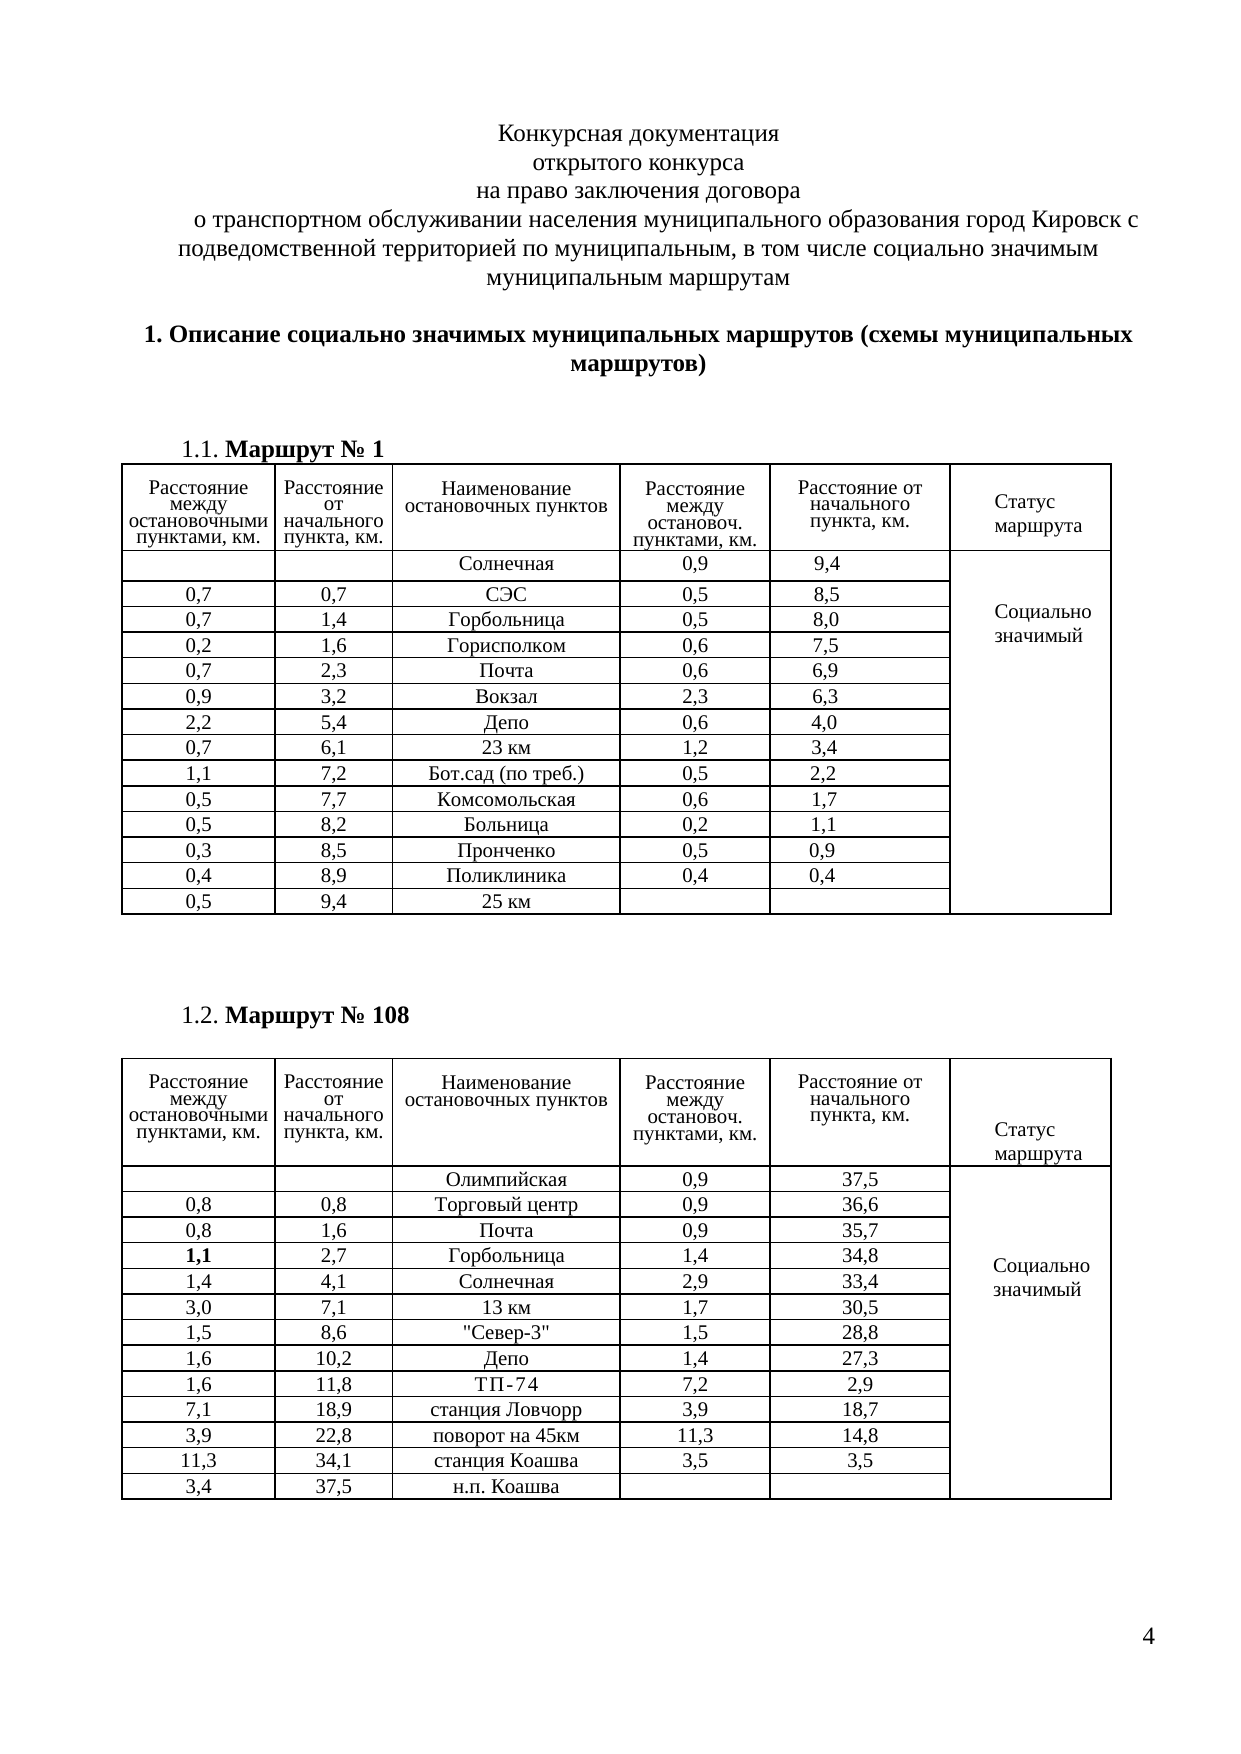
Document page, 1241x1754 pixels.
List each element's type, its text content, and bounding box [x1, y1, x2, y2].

table_cell Пронченко [393, 838, 619, 862]
table_header Наименование остановочных пунктов [393, 465, 619, 549]
table_cell 6,9 [771, 658, 949, 682]
table_cell 0,5 [123, 787, 274, 811]
text открытого конкурса [122, 147, 1155, 176]
table_cell 1,6 [276, 633, 392, 657]
table_cell Горбольница [393, 607, 619, 631]
table_cell 28,8 [771, 1320, 949, 1344]
table_cell Горбольница [393, 1243, 619, 1267]
table_cell 8,0 [771, 607, 949, 631]
table_cell Депо [393, 1346, 619, 1370]
table_header Расстояние между остановоч. пунктами, км. [621, 465, 769, 549]
table_cell [123, 1167, 274, 1191]
table_cell [393, 889, 619, 913]
table_cell 8,5 [771, 582, 949, 606]
table_cell 2,9 [771, 1372, 949, 1396]
table_cell Олимпийская [393, 1167, 619, 1191]
table_cell 0,9 [621, 1218, 769, 1242]
table_cell 34,8 [771, 1243, 949, 1267]
table_cell 1,7 [621, 1295, 769, 1319]
text на право заключения договора [122, 176, 1155, 204]
table_cell 1,7 [771, 787, 949, 811]
table_cell 1,6 [123, 1372, 274, 1396]
table_cell 36,6 [771, 1192, 949, 1216]
table_cell Поликлиника [393, 863, 619, 887]
table_cell 0,2 [621, 812, 769, 836]
table_cell [393, 735, 619, 759]
table_cell 1,5 [123, 1320, 274, 1344]
table_cell 0,9 [621, 551, 769, 580]
table_cell 0,4 [123, 863, 274, 887]
table_cell 11,3 [621, 1423, 769, 1447]
table_cell 3,0 [123, 1295, 274, 1319]
table_cell 7,2 [621, 1372, 769, 1396]
table_cell 0,5 [123, 812, 274, 836]
text 1.2. Маршрут № 108 [122, 1000, 1155, 1029]
table_cell 11,3 [123, 1448, 274, 1472]
table_cell 9,4 [276, 889, 392, 913]
table_cell 1,2 [621, 735, 769, 759]
table_cell 0,6 [621, 633, 769, 657]
table_cell 1,4 [276, 607, 392, 631]
table_cell [393, 1295, 619, 1319]
table_cell 0,8 [123, 1192, 274, 1216]
table_cell [276, 1167, 392, 1191]
table_cell 3,5 [771, 1448, 949, 1472]
table_cell 0,7 [123, 658, 274, 682]
table_cell 1,4 [621, 1346, 769, 1370]
table_cell 3,9 [123, 1423, 274, 1447]
table_cell 7,1 [123, 1397, 274, 1421]
table_cell 6,1 [276, 735, 392, 759]
table_cell 0,5 [621, 838, 769, 862]
table_cell 1,6 [276, 1218, 392, 1242]
table_cell [276, 551, 392, 580]
table_cell 7,1 [276, 1295, 392, 1319]
table_cell 0,6 [621, 658, 769, 682]
table_cell Социально значимый [951, 1167, 1110, 1498]
table_cell Депо [393, 710, 619, 734]
table_cell 0,8 [276, 1192, 392, 1216]
table_cell 1,4 [621, 1243, 769, 1267]
table_cell 1,1 [123, 1243, 274, 1267]
table_cell 0,5 [621, 607, 769, 631]
table_cell 34,1 [276, 1448, 392, 1472]
table_cell 3,9 [621, 1397, 769, 1421]
table_cell 0,4 [771, 863, 949, 887]
table_cell Комсомольская [393, 787, 619, 811]
table_cell 0,5 [621, 761, 769, 785]
table_cell 8,6 [276, 1320, 392, 1344]
table_cell Горисполком [393, 633, 619, 657]
table_cell 4,0 [771, 710, 949, 734]
table_cell [123, 551, 274, 580]
table_cell 9,4 [771, 551, 949, 580]
text Конкурсная документация [122, 118, 1155, 147]
table_cell 0,7 [123, 607, 274, 631]
table_cell 0,5 [621, 582, 769, 606]
table_cell [771, 1474, 949, 1498]
table_cell СЭС [393, 582, 619, 606]
table_cell 7,2 [276, 761, 392, 785]
table_cell 7,7 [276, 787, 392, 811]
table_header Расстояние от начального пункта, км. [276, 1059, 392, 1165]
table_cell станция Коашва [393, 1448, 619, 1472]
table_cell Вокзал [393, 684, 619, 708]
table_header Статус маршрута [951, 1059, 1110, 1165]
table_cell 37,5 [276, 1474, 392, 1498]
table_cell 1,6 [123, 1346, 274, 1370]
table_cell [621, 1474, 769, 1498]
table_cell 2,3 [276, 658, 392, 682]
table_cell 0,3 [123, 838, 274, 862]
table_cell 0,6 [621, 710, 769, 734]
text 1.1. Маршрут № 1 [122, 434, 1155, 463]
table_cell Солнечная [393, 551, 619, 580]
text о транспортном обслуживании населения муниципального образования город Кировск с подведомственной территорией по муниципальным, в том числе социально значимым муниципальным маршрутам [122, 204, 1155, 291]
table_cell 10,2 [276, 1346, 392, 1370]
table_header Расстояние от начального пункта, км. [771, 465, 949, 549]
table_cell 0,7 [276, 582, 392, 606]
table_cell 35,7 [771, 1218, 949, 1242]
table_cell 8,2 [276, 812, 392, 836]
table_cell 2,9 [621, 1269, 769, 1293]
table_cell 1,4 [123, 1269, 274, 1293]
table_cell станция Ловчорр [393, 1397, 619, 1421]
table_cell 3,4 [771, 735, 949, 759]
table_cell 18,9 [276, 1397, 392, 1421]
table_cell 0,9 [621, 1192, 769, 1216]
table_cell 7,5 [771, 633, 949, 657]
table_header Расстояние между остановочными пунктами, км. [123, 465, 274, 549]
table_cell Социально значимый [951, 551, 1110, 913]
table_cell 0,2 [123, 633, 274, 657]
table_cell 2,3 [621, 684, 769, 708]
table_cell 0,4 [621, 863, 769, 887]
table_header Расстояние от начального пункта, км. [771, 1059, 949, 1165]
table_cell 1,1 [123, 761, 274, 785]
table_cell 1,5 [621, 1320, 769, 1344]
table_cell ТП-74 [393, 1372, 619, 1396]
table_cell 8,5 [276, 838, 392, 862]
table_cell 37,5 [771, 1167, 949, 1191]
table_cell Больница [393, 812, 619, 836]
table_cell 0,6 [621, 787, 769, 811]
table_cell 5,4 [276, 710, 392, 734]
table_cell [621, 889, 769, 913]
table_cell 0,9 [771, 838, 949, 862]
table_cell Почта [393, 658, 619, 682]
table_cell [771, 889, 949, 913]
table_cell 33,4 [771, 1269, 949, 1293]
table_cell 2,7 [276, 1243, 392, 1267]
table_cell Бот.сад (по треб.) [393, 761, 619, 785]
table_cell 0,5 [123, 889, 274, 913]
table_cell 0,9 [123, 684, 274, 708]
table_header Расстояние между остановоч. пунктами, км. [621, 1059, 769, 1165]
table_cell Солнечная [393, 1269, 619, 1293]
table_cell 2,2 [771, 761, 949, 785]
table_cell 22,8 [276, 1423, 392, 1447]
table_header Расстояние от начального пункта, км. [276, 465, 392, 549]
table_cell 0,7 [123, 735, 274, 759]
table_header Статус маршрута [951, 465, 1110, 549]
table_cell 1,1 [771, 812, 949, 836]
table_cell 0,9 [621, 1167, 769, 1191]
text 1. Описание социально значимых муниципальных маршрутов (схемы муниципальных маршрутов) [122, 319, 1155, 377]
table_cell 30,5 [771, 1295, 949, 1319]
table_cell н.п. Коашва [393, 1474, 619, 1498]
table_cell Почта [393, 1218, 619, 1242]
table_cell 8,9 [276, 863, 392, 887]
table_cell 3,2 [276, 684, 392, 708]
table_cell 0,8 [123, 1218, 274, 1242]
table_cell 4,1 [276, 1269, 392, 1293]
table_cell 18,7 [771, 1397, 949, 1421]
table_header Наименование остановочных пунктов [393, 1059, 619, 1165]
table_cell 3,5 [621, 1448, 769, 1472]
table_cell поворот на 45км [393, 1423, 619, 1447]
table_cell 2,2 [123, 710, 274, 734]
table_cell 3,4 [123, 1474, 274, 1498]
table_cell "Север-3" [393, 1320, 619, 1344]
table_cell 11,8 [276, 1372, 392, 1396]
table_header Расстояние между остановочными пунктами, км. [123, 1059, 274, 1165]
table_cell 27,3 [771, 1346, 949, 1370]
table_cell Торговый центр [393, 1192, 619, 1216]
table_cell 6,3 [771, 684, 949, 708]
table_cell 0,7 [123, 582, 274, 606]
table_cell 14,8 [771, 1423, 949, 1447]
